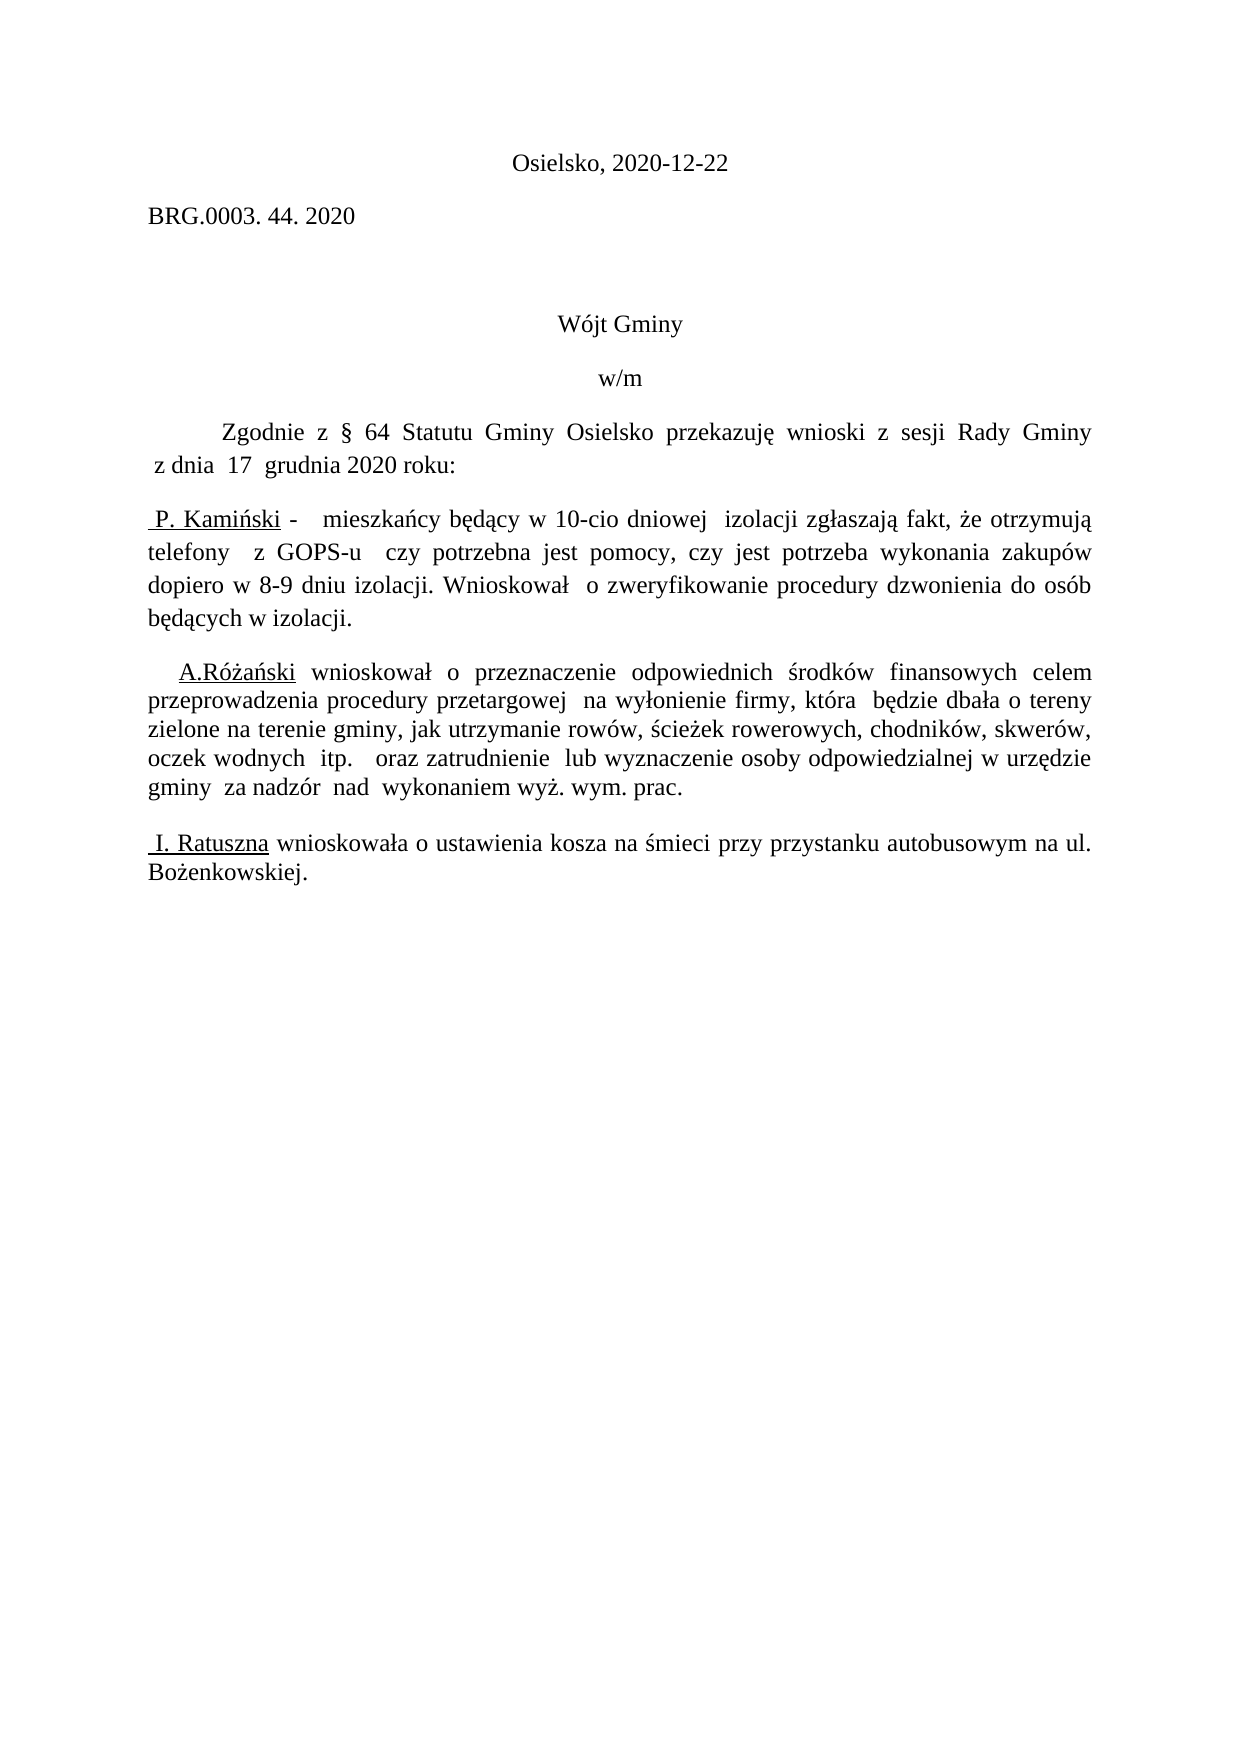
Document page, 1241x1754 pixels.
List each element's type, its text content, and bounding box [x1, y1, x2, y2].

text Wójt Gminy [148, 309, 1093, 338]
text P. Kamiński - mieszkańcy będący w 10-cio dniowej izolacji zgłaszają fakt, że otrzymują telefony z GOPS-u czy potrzebna jest pomocy, czy jest potrzeba wykonania zakupów dopiero w 8-9 dniu izolacji. Wnioskował o zweryfikowanie procedury dzwonienia do osób będących w izolacji. [148, 504, 1093, 632]
text A.Różański wnioskował o przeznaczenie odpowiednich środków finansowych celem przeprowadzenia procedury przetargowej na wyłonienie firmy, która będzie dbała o tereny zielone na terenie gminy, jak utrzymanie rowów, ścieżek rowerowych, chodników, skwerów, oczek wodnych itp. oraz zatrudnienie lub wyznaczenie osoby odpowiedzialnej w urzędzie gminy za nadzór nad wykonaniem wyż. wym. prac. [148, 657, 1093, 828]
text w/m [148, 363, 1093, 392]
text Osielsko, 2020-12-22 [148, 148, 1093, 176]
text I. Ratuszna wnioskowała o ustawienia kosza na śmieci przy przystanku autobusowym na ul. Bożenkowskiej. [148, 828, 1093, 886]
text Zgodnie z § 64 Statutu Gminy Osielsko przekazuję wnioski z sesji Rady Gminy z dnia 17 grudnia 2020 roku: [148, 417, 1093, 479]
text BRG.0003. 44. 2020 [148, 201, 1093, 230]
